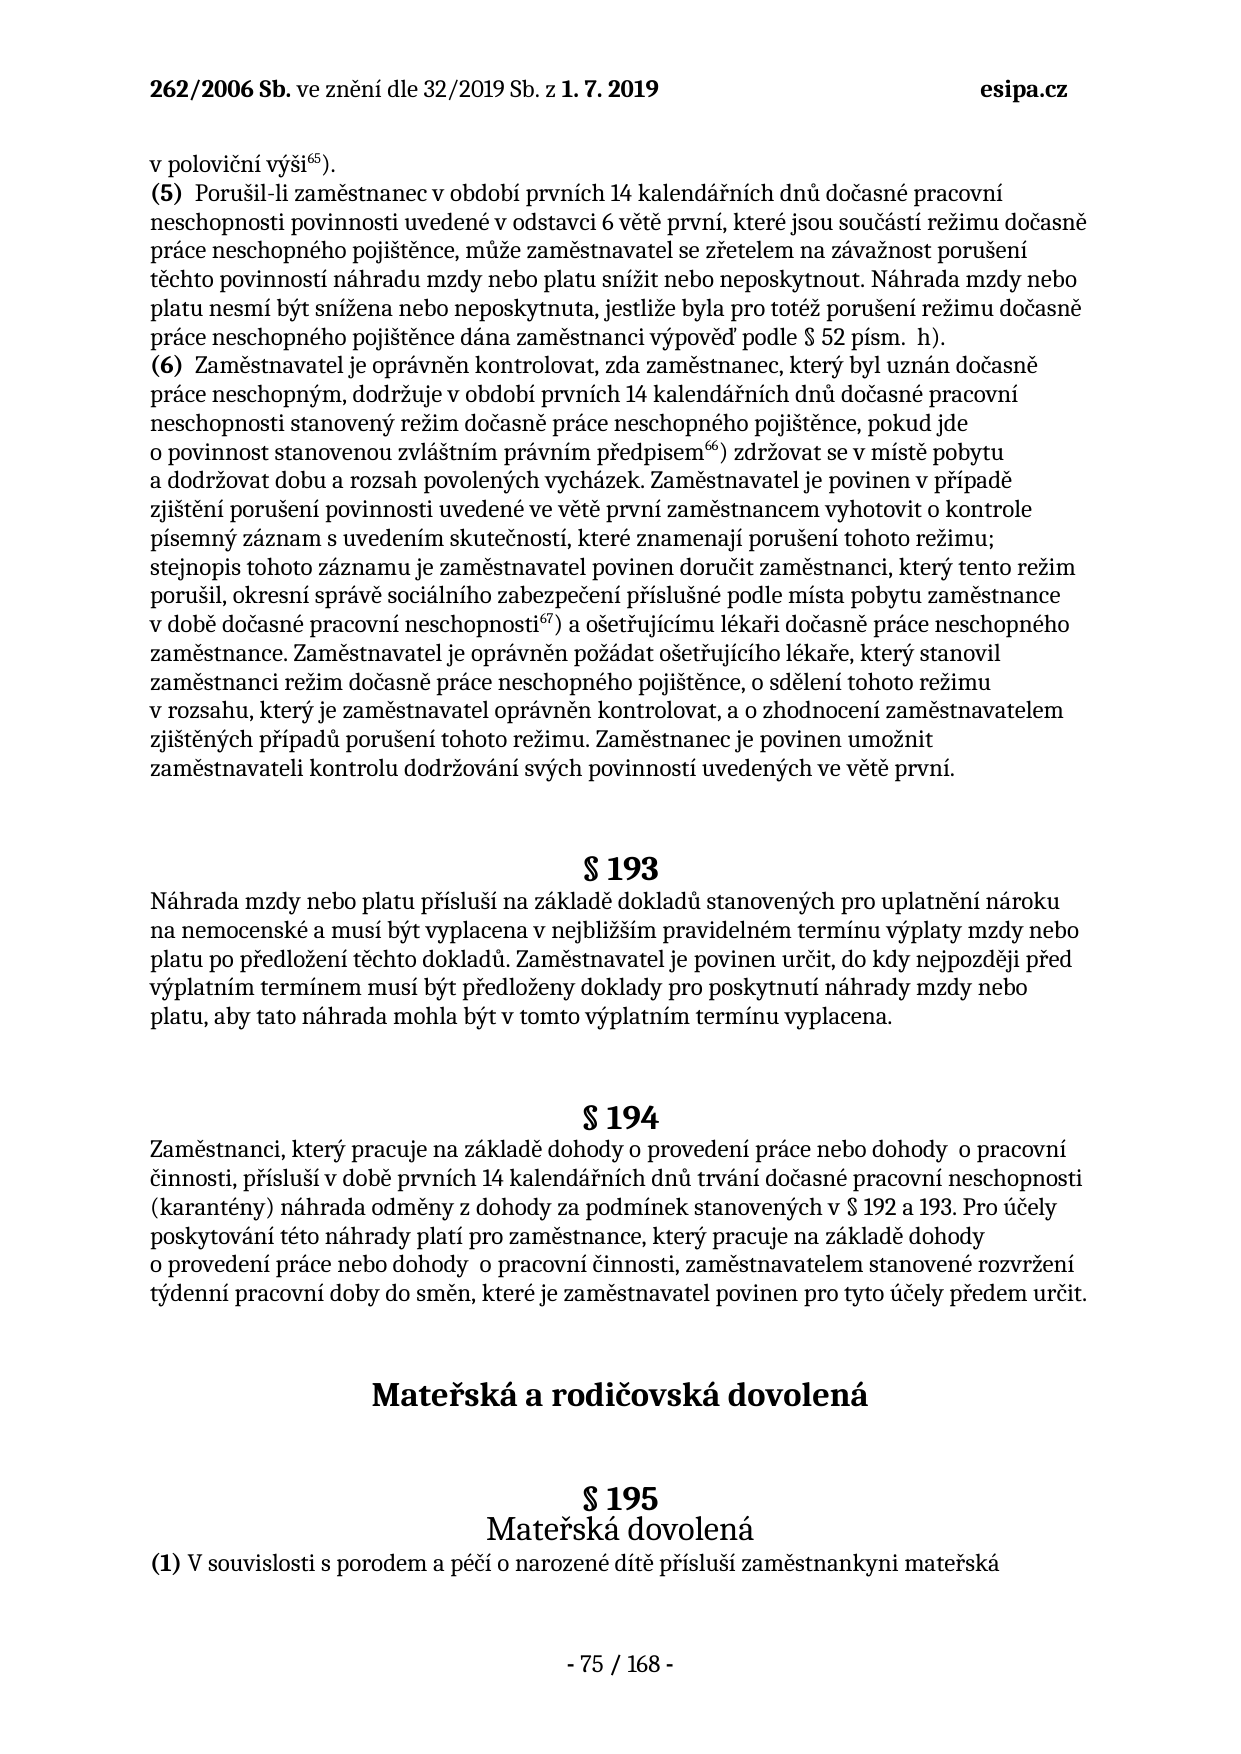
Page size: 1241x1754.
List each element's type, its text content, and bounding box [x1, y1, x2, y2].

subtitle § 195 -Mateřská dovolená [150, 1485, 1090, 1549]
subtitle § 194 [150, 1104, 1090, 1135]
text (6) Zaměstnavatel je oprávněn kontrolovat, zda zaměstnanec, který byl uznán dočasně práce neschopným, dodržuje v období prvních 14 kalendářních dnů dočasné pracovní neschopnosti stanovený režim dočasně práce neschopného pojištěnce, pokud jde o povinnost stanovenou zvláštním právním předpisem66) zdržovat se v místě pobytu a dodržovat dobu a rozsah povolených vycházek. Zaměstnavatel je povinen v případě zjištění porušení povinnosti uvedené ve větě první zaměstnancem vyhotovit o kontrole písemný záznam s uvedením skutečností, které znamenají porušení tohoto režimu; stejnopis tohoto záznamu je zaměstnavatel povinen doručit zaměstnanci, který tento režim porušil, okresní správě sociálního zabezpečení příslušné podle místa pobytu zaměstnance v době dočasné pracovní neschopnosti67) a ošetřujícímu lékaři dočasně práce neschopného zaměstnance. Zaměstnavatel je oprávněn požádat ošetřujícího lékaře, který stanovil zaměstnanci režim dočasně práce neschopného pojištěnce, o sdělení tohoto režimu v rozsahu, který je zaměstnavatel oprávněn kontrolovat, a o zhodnocení zaměstnavatelem zjištěných případů porušení tohoto režimu. Zaměstnanec je povinen umožnit zaměstnavateli kontrolu dodržování svých povinností uvedených ve větě první. [150, 351, 1090, 782]
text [150, 1549, 1090, 1577]
subtitle Mateřská a rodičovská dovolená [150, 1381, 1090, 1412]
text Zaměstnanci, který pracuje na základě dohody o provedení práce nebo dohody o pracovní činnosti, přísluší v době prvních 14 kalendářních dnů trvání dočasné pracovní neschopnosti (karantény) náhrada odměny z dohody za podmínek stanovených v § 192 a 193. Pro účely poskytování této náhrady platí pro zaměstnance, který pracuje na základě dohody o provedení práce nebo dohody o pracovní činnosti, zaměstnavatelem stanovené rozvržení týdenní pracovní doby do směn, které je zaměstnavatel povinen pro tyto účely předem určit. [150, 1135, 1090, 1308]
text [150, 150, 1090, 179]
text (5) Porušil‑li zaměstnanec v období prvních 14 kalendářních dnů dočasné pracovní neschopnosti povinnosti uvedené v odstavci 6 větě první, které jsou součástí režimu dočasně práce neschopného pojištěnce, může zaměstnavatel se zřetelem na závažnost porušení těchto povinností náhradu mzdy nebo platu snížit nebo neposkytnout. Náhrada mzdy nebo platu nesmí být snížena nebo neposkytnuta, jestliže byla pro totéž porušení režimu dočasně práce neschopného pojištěnce dána zaměstnanci výpověď podle § 52 písm. h). [150, 179, 1090, 351]
text Náhrada mzdy nebo platu přísluší na základě dokladů stanovených pro uplatnění nároku na nemocenské a musí být vyplacena v nejbližším pravidelném termínu výplaty mzdy nebo platu po předložení těchto dokladů. Zaměstnavatel je povinen určit, do kdy nejpozději před výplatním termínem musí být předloženy doklady pro poskytnutí náhrady mzdy nebo platu, aby tato náhrada mohla být v tomto výplatním termínu vyplacena. [150, 887, 1090, 1031]
subtitle § 193 [150, 855, 1090, 887]
